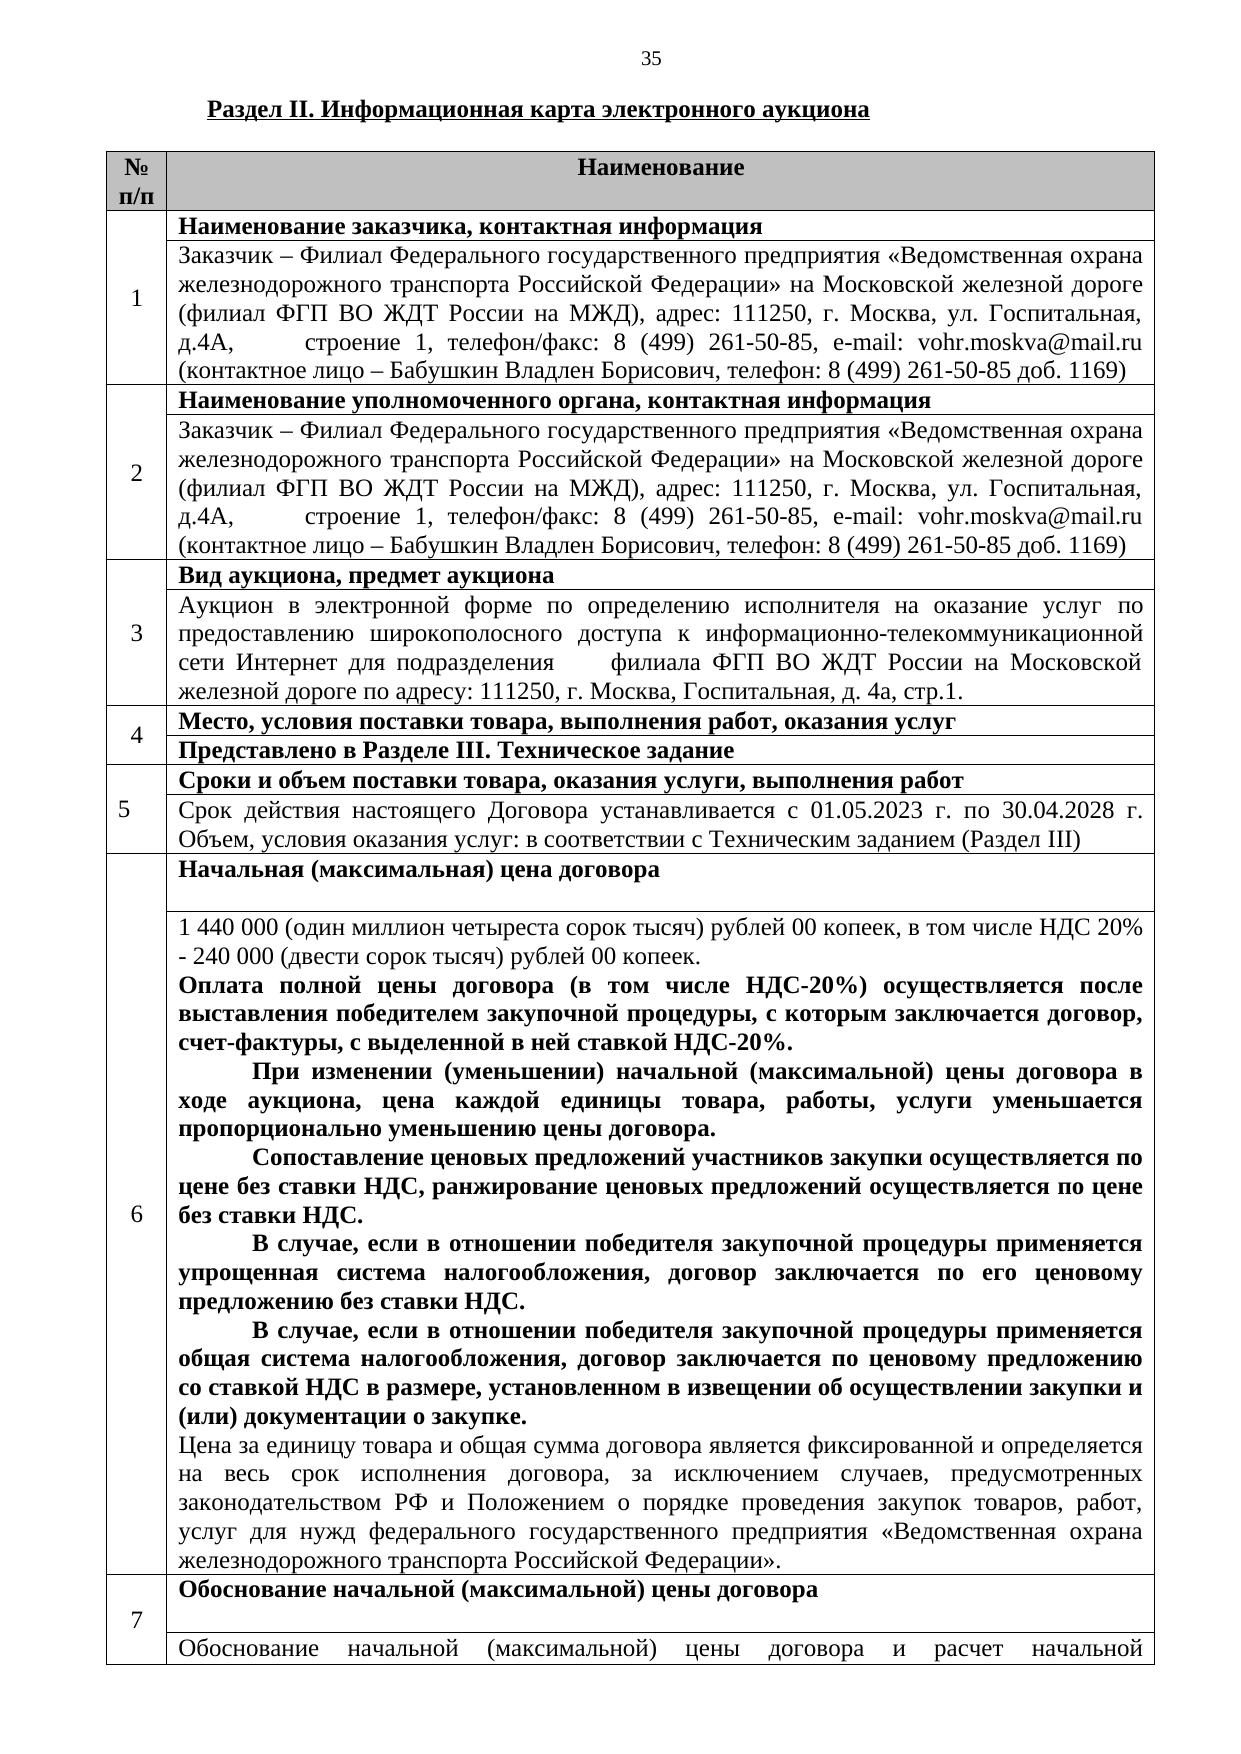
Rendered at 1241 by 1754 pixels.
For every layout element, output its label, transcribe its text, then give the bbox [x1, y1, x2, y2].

table_cell Обоснование начальной (максимальной) цены договора [167, 1575, 1154, 1632]
table_cell 7 [107, 1575, 166, 1664]
table_cell Аукцион в электронной форме по определению исполнителя на оказание услуг по предоставлению широкополосного доступа к информационно-телекоммуникационной сети Интернет для подразделения филиала ФГП ВО ЖДТ России на Московской железной дороге по адресу: 111250, г. Москва, Госпитальная, д. 4а, стр.1. [167, 590, 1154, 705]
table_cell Место, условия поставки товара, выполнения работ, оказания услуг [167, 706, 1154, 734]
table_cell Заказчик – Филиал Федерального государственного предприятия «Ведомственная охрана железнодорожного транспорта Российской Федерации» на Московской железной дороге (филиал ФГП ВО ЖДТ России на МЖД), адрес: 111250, г. Москва, ул. Госпитальная, д.4А, строение 1, телефон/факс: 8 (499) 261-50-85, e-mail: vohr.moskva@mail.ru (контактное лицо – Бабушкин Владлен Борисович, телефон: 8 (499) 261-50-85 доб. 1169) [167, 241, 1154, 384]
table_cell Наименование уполномоченного органа, контактная информация [167, 385, 1154, 414]
table_cell 1 440 000 (один миллион четыреста сорок тысяч) рублей 00 копеек, в том числе НДС 20% - 240 000 (двести сорок тысяч) рублей 00 копеек. Оплата полной цены договора (в том числе НДС-20%) осуществляется после выставления победителем закупочной процедуры, с которым заключается договор, счет-фактуры, с выделенной в ней ставкой НДС-20%. При изменении (уменьшении) начальной (максимальной) цены договора в ходе аукциона, цена каждой единицы товара, работы, услуги уменьшается пропорционально уменьшению цены договора. Сопоставление ценовых предложений участников закупки осуществляется по цене без ставки НДС, ранжирование ценовых предложений осуществляется по цене без ставки НДС. В случае, если в отношении победителя закупочной процедуры применяется упрощенная система налогообложения, договор заключается по его ценовому предложению без ставки НДС. В случае, если в отношении победителя закупочной процедуры применяется общая система налогообложения, договор заключается по ценовому предложению со ставкой НДС в размере, установленном в извещении об осуществлении закупки и (или) документации о закупке. Цена за единицу товара и общая сумма договора является фиксированной и определяется на весь срок исполнения договора, за исключением случаев, предусмотренных законодательством РФ и Положением о порядке проведения закупок товаров, работ, услуг для нужд федерального государственного предприятия «Ведомственная охрана железнодорожного транспорта Российской Федерации». [167, 912, 1154, 1573]
table_cell 2 [107, 385, 166, 559]
table_cell Наименование заказчика, контактная информация [167, 211, 1154, 239]
table_header Наименование [167, 152, 1154, 210]
table_cell 1 [107, 211, 166, 384]
table_cell 6 [107, 854, 166, 1573]
table_cell 5 [107, 765, 166, 853]
table_cell 3 [107, 560, 166, 705]
text Раздел II. Информационная карта электронного аукциона [133, 94, 1169, 122]
table_cell 4 [107, 706, 166, 764]
table_cell Начальная (максимальная) цена договора [167, 854, 1154, 911]
table_cell Срок действия настоящего Договора устанавливается с 01.05.2023 г. по 30.04.2028 г. Объем, условия оказания услуг: в соответствии с Техническим заданием (Раздел III) [167, 795, 1154, 853]
table_header № п/п [107, 152, 166, 210]
table_cell Заказчик – Филиал Федерального государственного предприятия «Ведомственная охрана железнодорожного транспорта Российской Федерации» на Московской железной дороге (филиал ФГП ВО ЖДТ России на МЖД), адрес: 111250, г. Москва, ул. Госпитальная, д.4А, строение 1, телефон/факс: 8 (499) 261-50-85, e-mail: vohr.moskva@mail.ru (контактное лицо – Бабушкин Владлен Борисович, телефон: 8 (499) 261-50-85 доб. 1169) [167, 415, 1154, 559]
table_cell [167, 1633, 1154, 1664]
table_cell Представлено в Разделе III. Техническое задание [167, 736, 1154, 764]
table_cell Вид аукциона, предмет аукциона [167, 560, 1154, 589]
table_cell Сроки и объем поставки товара, оказания услуги, выполнения работ [167, 765, 1154, 794]
